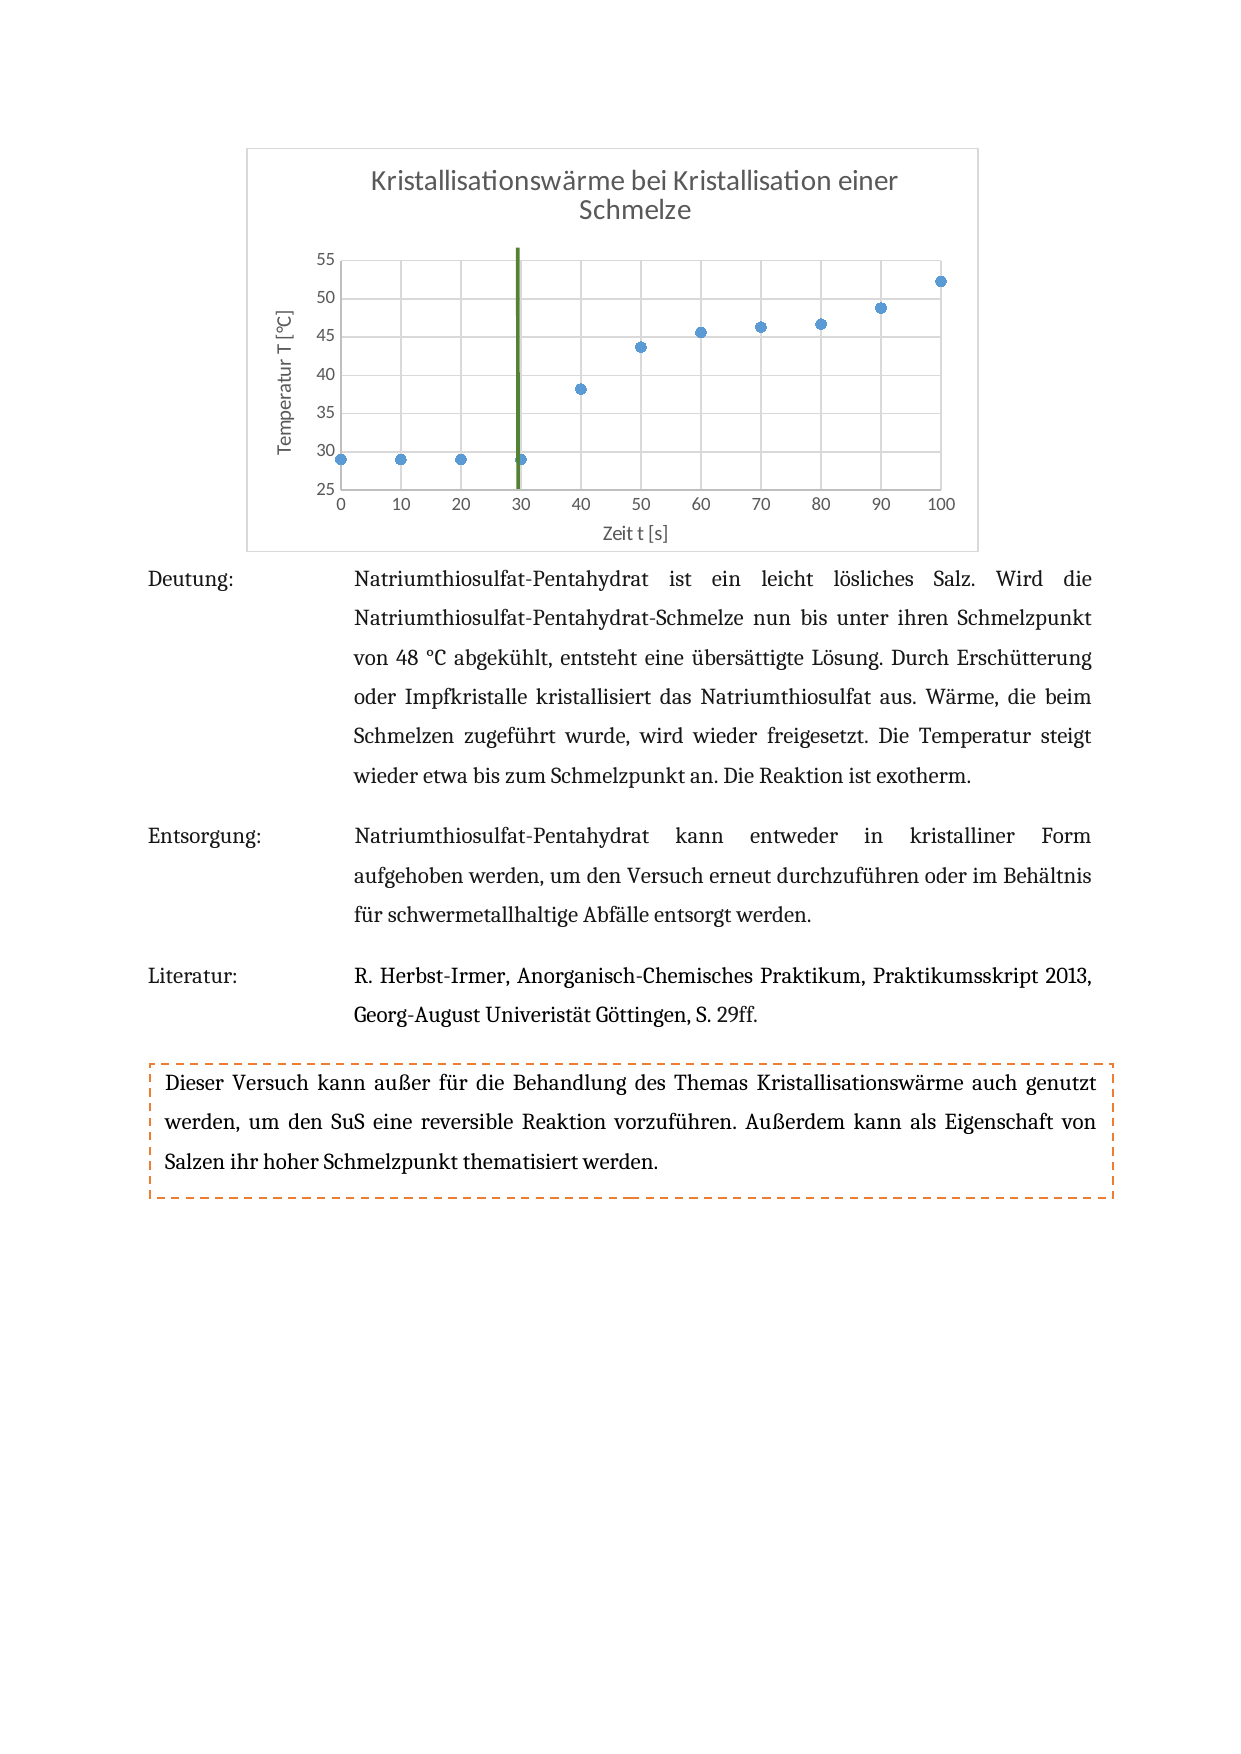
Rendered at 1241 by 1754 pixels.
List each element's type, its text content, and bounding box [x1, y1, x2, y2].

text Deutung: Natriumthiosulfat-Pentahydrat ist ein leicht lösliches Salz. Wird die Natriumthiosulfat-Pentahydrat-Schmelze nun bis unter ihren Schmelzpunkt von 48 °C abgekühlt, entsteht eine übersättigte Lösung. Durch Erschütterung oder Impfkristalle kristallisiert das Natriumthiosulfat aus. Wärme, die beim Schmelzen zugeführt wurde, wird wieder freigesetzt. Die Temperatur steigt wieder etwa bis zum Schmelzpunkt an. Die Reaktion ist exotherm. [148, 148, 1093, 789]
text Entsorgung: Natriumthiosulfat-Pentahydrat kann entweder in kristalliner Form aufgehoben werden, um den Versuch erneut durchzuführen oder im Behältnis für schwermetallhaltige Abfälle entsorgt werden. [148, 823, 1093, 928]
text Literatur: R. Herbst-Irmer, Anorganisch-Chemisches Praktikum, Praktikumsskript 2013, Georg-August Univeristät Göttingen, S. 29ff. [148, 962, 1093, 1028]
